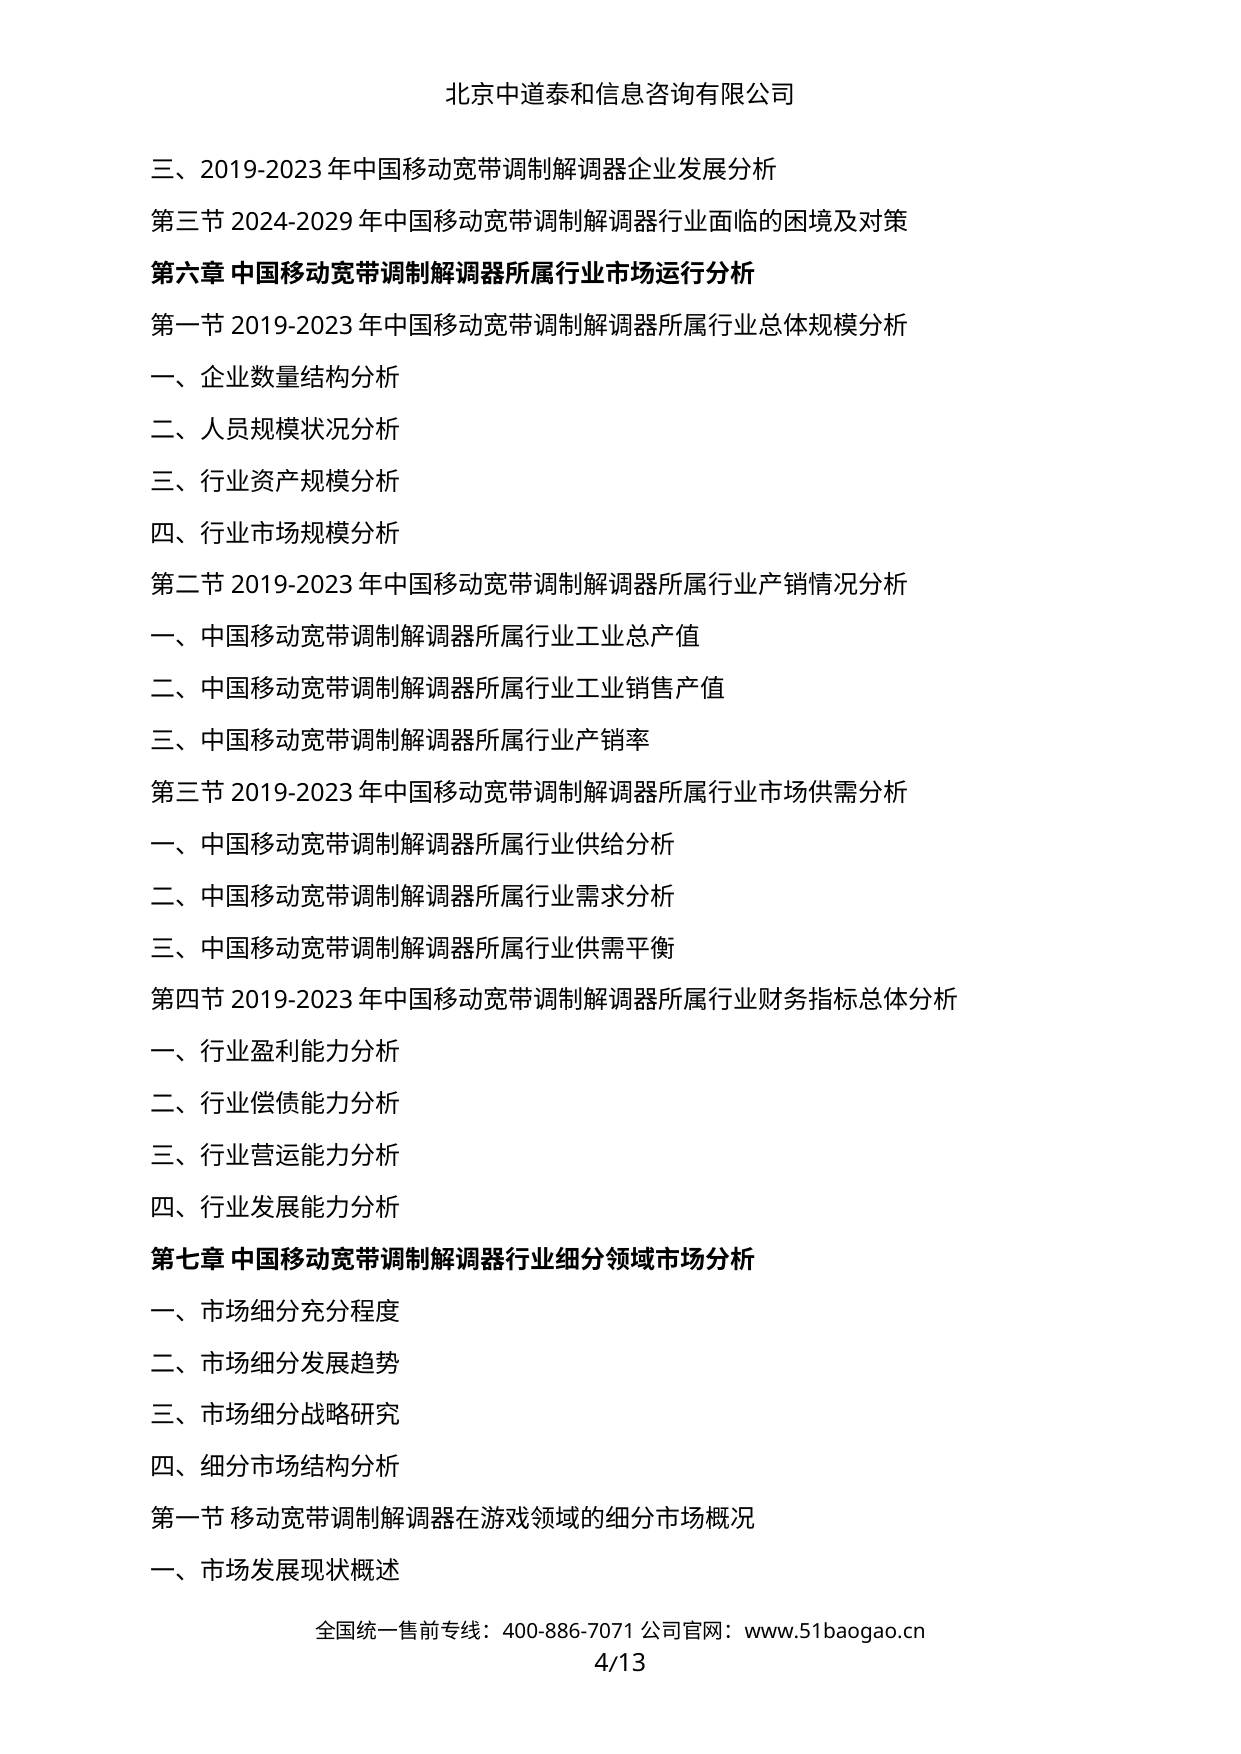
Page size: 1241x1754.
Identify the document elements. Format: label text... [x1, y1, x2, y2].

text 三、行业营运能力分析 [150, 1136, 1090, 1172]
text 第四节 2019-2023年中国移动宽带调制解调器所属行业财务指标总体分析 [150, 980, 1090, 1016]
text 三、行业资产规模分析 [150, 461, 1090, 497]
text 一、行业盈利能力分析 [150, 1032, 1090, 1068]
text 二、行业偿债能力分析 [150, 1084, 1090, 1120]
text 三、市场细分战略研究 [150, 1395, 1090, 1431]
text 四、细分市场结构分析 [150, 1447, 1090, 1483]
text 第二节 2019-2023年中国移动宽带调制解调器所属行业产销情况分析 [150, 565, 1090, 601]
text 第一节 2019-2023年中国移动宽带调制解调器所属行业总体规模分析 [150, 306, 1090, 342]
text 四、行业市场规模分析 [150, 513, 1090, 549]
text 三、中国移动宽带调制解调器所属行业产销率 [150, 721, 1090, 757]
text 第七章 中国移动宽带调制解调器行业细分领域市场分析 [150, 1239, 1090, 1276]
text 二、市场细分发展趋势 [150, 1343, 1090, 1379]
text 一、市场发展现状概述 [150, 1551, 1090, 1587]
text 二、中国移动宽带调制解调器所属行业工业销售产值 [150, 669, 1090, 705]
text 二、中国移动宽带调制解调器所属行业需求分析 [150, 876, 1090, 912]
text 一、市场细分充分程度 [150, 1291, 1090, 1327]
text 三、2019-2023年中国移动宽带调制解调器企业发展分析 [150, 150, 1090, 186]
text 一、企业数量结构分析 [150, 357, 1090, 394]
text 一、中国移动宽带调制解调器所属行业供给分析 [150, 824, 1090, 861]
text 第三节 2024-2029年中国移动宽带调制解调器行业面临的困境及对策 [150, 202, 1090, 238]
text 二、人员规模状况分析 [150, 409, 1090, 446]
text 第六章 中国移动宽带调制解调器所属行业市场运行分析 [150, 254, 1090, 290]
text 第一节 移动宽带调制解调器在游戏领域的细分市场概况 [150, 1499, 1090, 1535]
text 一、中国移动宽带调制解调器所属行业工业总产值 [150, 617, 1090, 653]
text 三、中国移动宽带调制解调器所属行业供需平衡 [150, 928, 1090, 964]
text 第三节 2019-2023年中国移动宽带调制解调器所属行业市场供需分析 [150, 772, 1090, 809]
text 四、行业发展能力分析 [150, 1187, 1090, 1224]
